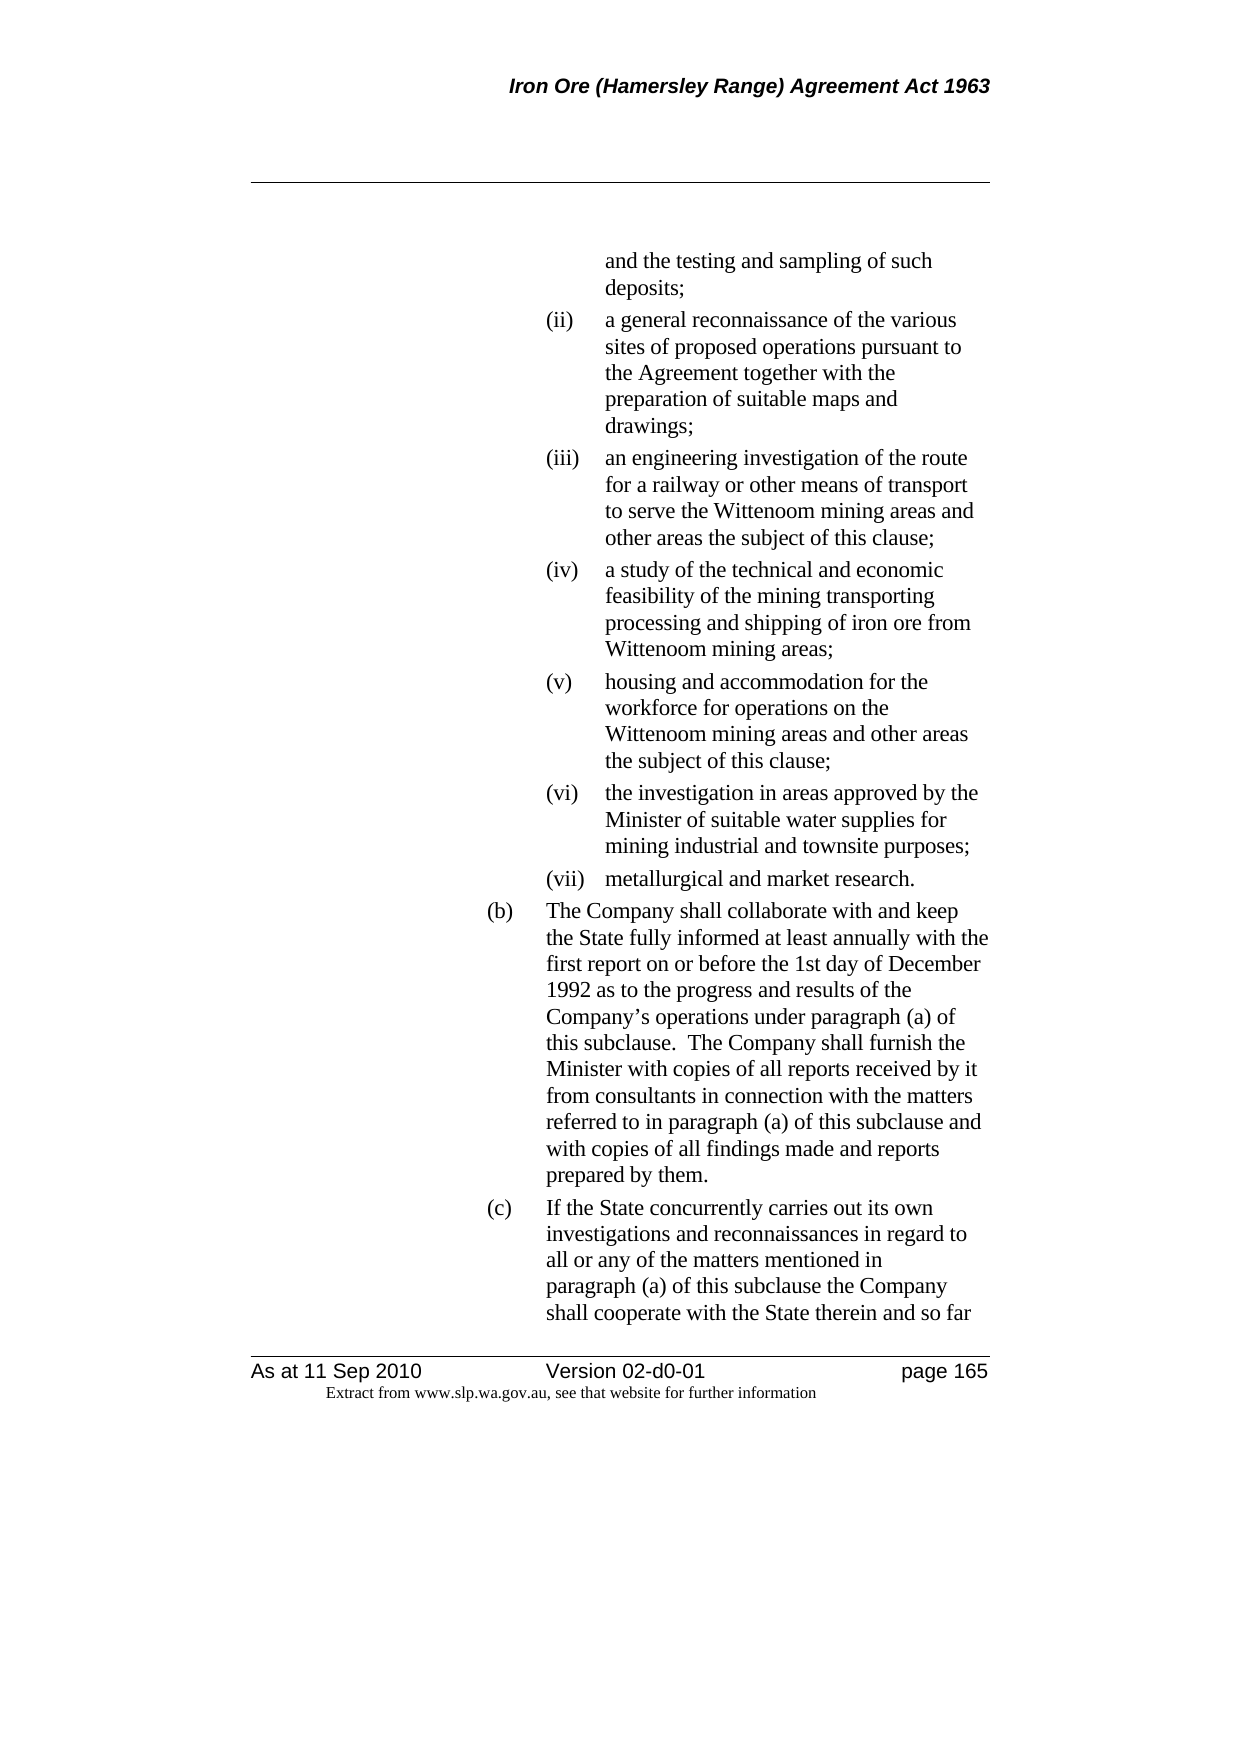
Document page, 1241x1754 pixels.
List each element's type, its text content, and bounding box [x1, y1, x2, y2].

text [251, 247, 990, 300]
text (ii) a general reconnaissance of the various sites of proposed operations pursuant to the Agreement together with the preparation of suitable maps and drawings; [251, 306, 990, 438]
text (vii) metallurgical and market research. [251, 865, 990, 891]
text (vi) the investigation in areas approved by the Minister of suitable water supplies for mining industrial and townsite purposes; [251, 779, 990, 858]
text (iii) an engineering investigation of the route for a railway or other means of transport to serve the Wittenoom mining areas and other areas the subject of this clause; [251, 444, 990, 550]
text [251, 1193, 990, 1325]
text (iv) a study of the technical and economic feasibility of the mining transporting processing and shipping of iron ore from Wittenoom mining areas; [251, 556, 990, 662]
text (v) housing and accommodation for the workforce for operations on the Wittenoom mining areas and other areas the subject of this clause; [251, 668, 990, 773]
text (b) The Company shall collaborate with and keep the State fully informed at least annually with the first report on or before the 1st day of December 1992 as to the progress and results of the Company’s operations under paragraph (a) of this subclause. The Company shall furnish the Minister with copies of all reports received by it from consultants in connection with the matters referred to in paragraph (a) of this subclause and with copies of all findings made and reports prepared by them. [251, 897, 990, 1187]
